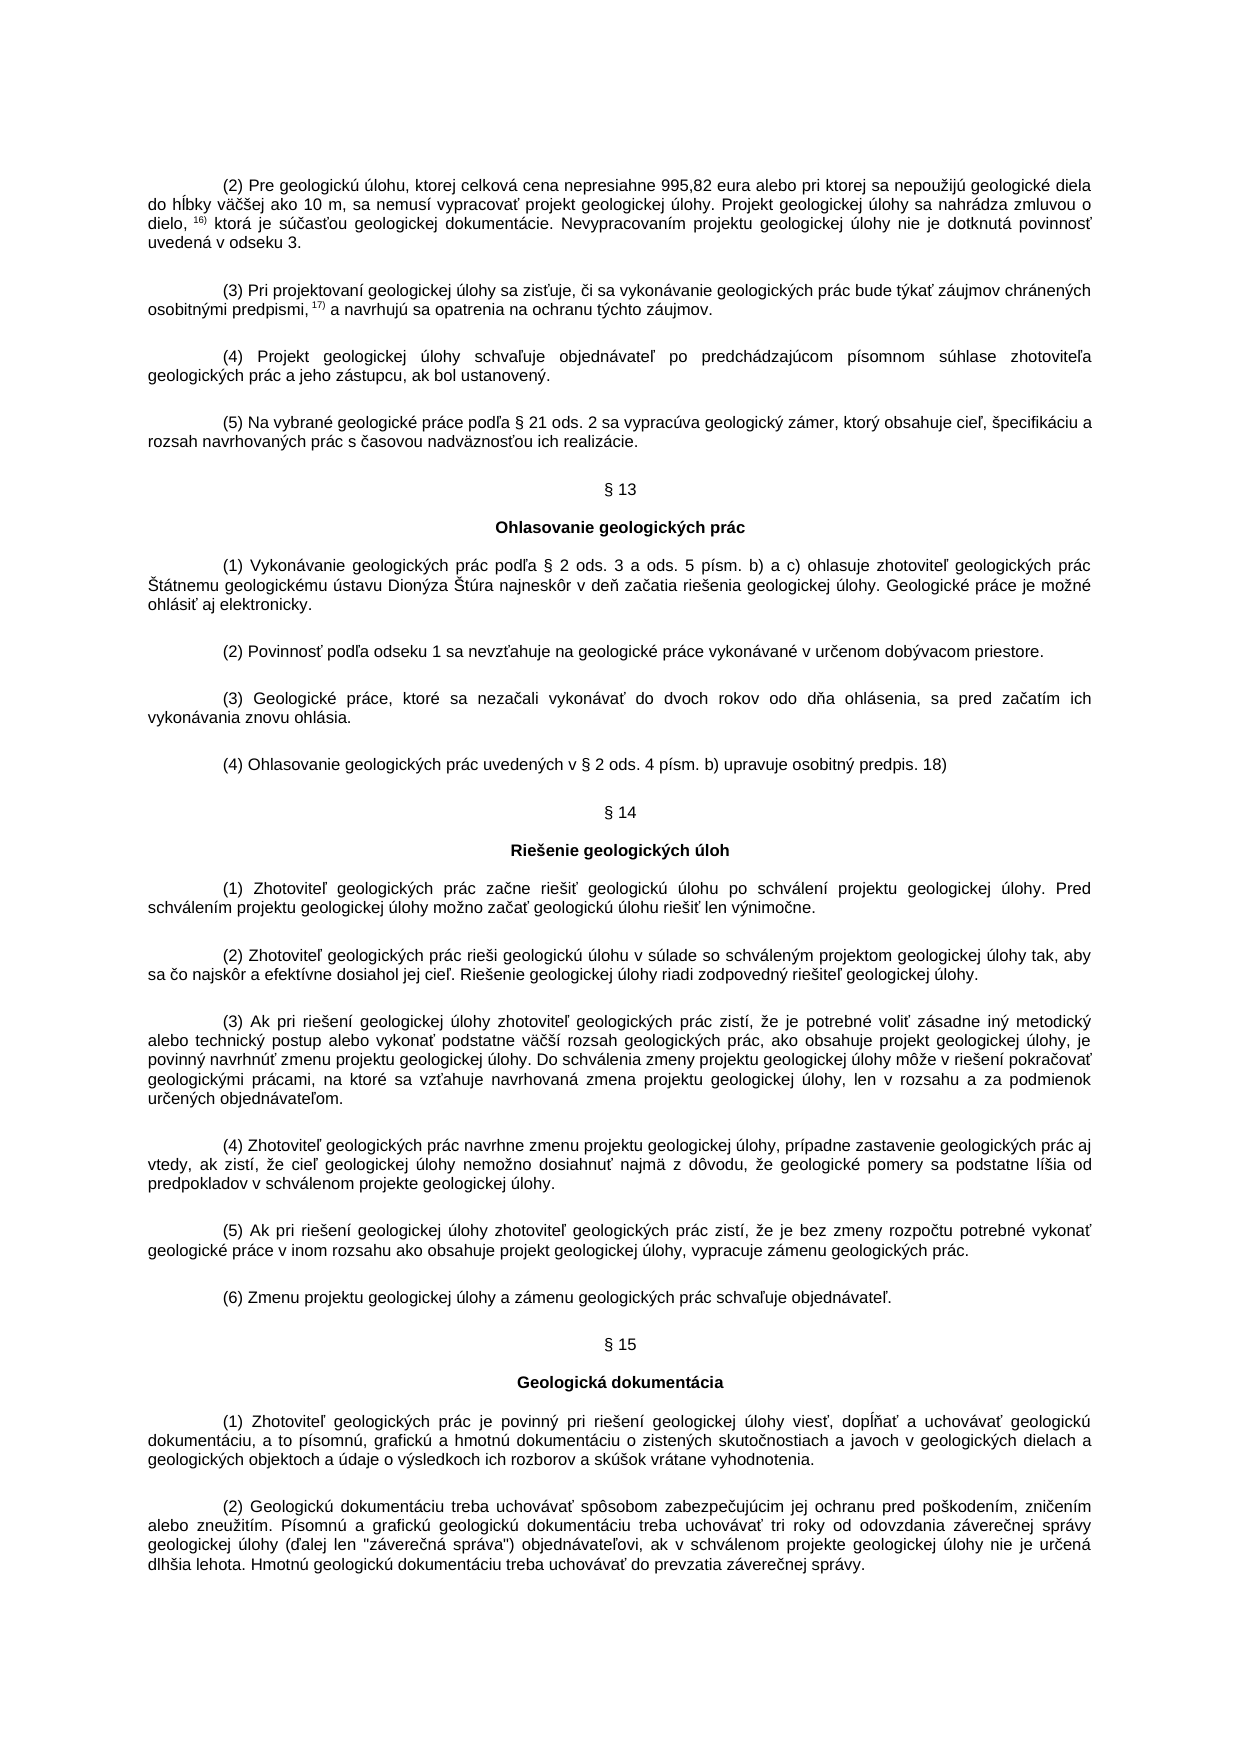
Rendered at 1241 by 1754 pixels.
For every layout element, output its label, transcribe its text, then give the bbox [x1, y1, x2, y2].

text (4) Zhotoviteľ geologických prác navrhne zmenu projektu geologickej úlohy, prípadne zastavenie geologických prác aj vtedy, ak zistí, že cieľ geologickej úlohy nemožno dosiahnuť najmä z dôvodu, že geologické pomery sa podstatne líšia od predpokladov v schválenom projekte geologickej úlohy. [148, 1136, 1092, 1193]
text (3) Ak pri riešení geologickej úlohy zhotoviteľ geologických prác zistí, že je potrebné voliť zásadne iný metodický alebo technický postup alebo vykonať podstatne väčší rozsah geologických prác, ako obsahuje projekt geologickej úlohy, je povinný navrhnúť zmenu projektu geologickej úlohy. Do schválenia zmeny projektu geologickej úlohy môže v riešení pokračovať geologickými prácami, na ktoré sa vzťahuje navrhovaná zmena projektu geologickej úlohy, len v rozsahu a za podmienok určených objednávateľom. [148, 1012, 1092, 1108]
text (2) Pre geologickú úlohu, ktorej celková cena nepresiahne 995,82 eura alebo pri ktorej sa nepoužijú geologické diela do hĺbky väčšej ako 10 m, sa nemusí vypracovať projekt geologickej úlohy. Projekt geologickej úlohy sa nahrádza zmluvou o dielo, 16) ktorá je súčasťou geologickej dokumentácie. Nevypracovaním projektu geologickej úlohy nie je dotknutá povinnosť uvedená v odseku 3. [148, 176, 1092, 252]
text (3) Pri projektovaní geologickej úlohy sa zisťuje, či sa vykonávanie geologických prác bude týkať záujmov chránených osobitnými predpismi, 17) a navrhujú sa opatrenia na ochranu týchto záujmov. [148, 280, 1092, 319]
text (5) Ak pri riešení geologickej úlohy zhotoviteľ geologických prác zistí, že je bez zmeny rozpočtu potrebné vykonať geologické práce v inom rozsahu ako obsahuje projekt geologickej úlohy, vypracuje zámenu geologických prác. [148, 1221, 1092, 1259]
text § 13 [148, 479, 1092, 499]
text Riešenie geologických úloh [148, 841, 1092, 860]
text § 14 [148, 802, 1092, 822]
text Ohlasovanie geologických prác [148, 518, 1092, 537]
text (6) Zmenu projektu geologickej úlohy a zámenu geologických prác schvaľuje objednávateľ. [148, 1287, 1092, 1307]
text (2) Geologickú dokumentáciu treba uchovávať spôsobom zabezpečujúcim jej ochranu pred poškodením, zničením alebo zneužitím. Písomnú a grafickú geologickú dokumentáciu treba uchovávať tri roky od odovzdania záverečnej správy geologickej úlohy (ďalej len "záverečná správa") objednávateľovi, ak v schválenom projekte geologickej úlohy nie je určená dlhšia lehota. Hmotnú geologickú dokumentáciu treba uchovávať do prevzatia záverečnej správy. [148, 1497, 1092, 1573]
text Geologická dokumentácia [148, 1373, 1092, 1392]
text (4) Ohlasovanie geologických prác uvedených v § 2 ods. 4 písm. b) upravuje osobitný predpis. 18) [148, 755, 1092, 774]
text (1) Zhotoviteľ geologických prác je povinný pri riešení geologickej úlohy viesť, dopĺňať a uchovávať geologickú dokumentáciu, a to písomnú, grafickú a hmotnú dokumentáciu o zistených skutočnostiach a javoch v geologických dielach a geologických objektoch a údaje o výsledkoch ich rozborov a skúšok vrátane vyhodnotenia. [148, 1411, 1092, 1469]
text (2) Povinnosť podľa odseku 1 sa nevzťahuje na geologické práce vykonávané v určenom dobývacom priestore. [148, 642, 1092, 661]
text (2) Zhotoviteľ geologických prác rieši geologickú úlohu v súlade so schváleným projektom geologickej úlohy tak, aby sa čo najskôr a efektívne dosiahol jej cieľ. Riešenie geologickej úlohy riadi zodpovedný riešiteľ geologickej úlohy. [148, 945, 1092, 984]
text (4) Projekt geologickej úlohy schvaľuje objednávateľ po predchádzajúcom písomnom súhlase zhotoviteľa geologických prác a jeho zástupcu, ak bol ustanovený. [148, 347, 1092, 385]
text § 15 [148, 1335, 1092, 1354]
text (5) Na vybrané geologické práce podľa § 21 ods. 2 sa vypracúva geologický zámer, ktorý obsahuje cieľ, špecifikáciu a rozsah navrhovaných prác s časovou nadväznosťou ich realizácie. [148, 413, 1092, 451]
text (1) Zhotoviteľ geologických prác začne riešiť geologickú úlohu po schválení projektu geologickej úlohy. Pred schválením projektu geologickej úlohy možno začať geologickú úlohu riešiť len výnimočne. [148, 879, 1092, 917]
text (3) Geologické práce, ktoré sa nezačali vykonávať do dvoch rokov odo dňa ohlásenia, sa pred začatím ich vykonávania znovu ohlásia. [148, 689, 1092, 727]
text (1) Vykonávanie geologických prác podľa § 2 ods. 3 a ods. 5 písm. b) a c) ohlasuje zhotoviteľ geologických prác Štátnemu geologickému ústavu Dionýza Štúra najneskôr v deň začatia riešenia geologickej úlohy. Geologické práce je možné ohlásiť aj elektronicky. [148, 556, 1092, 614]
